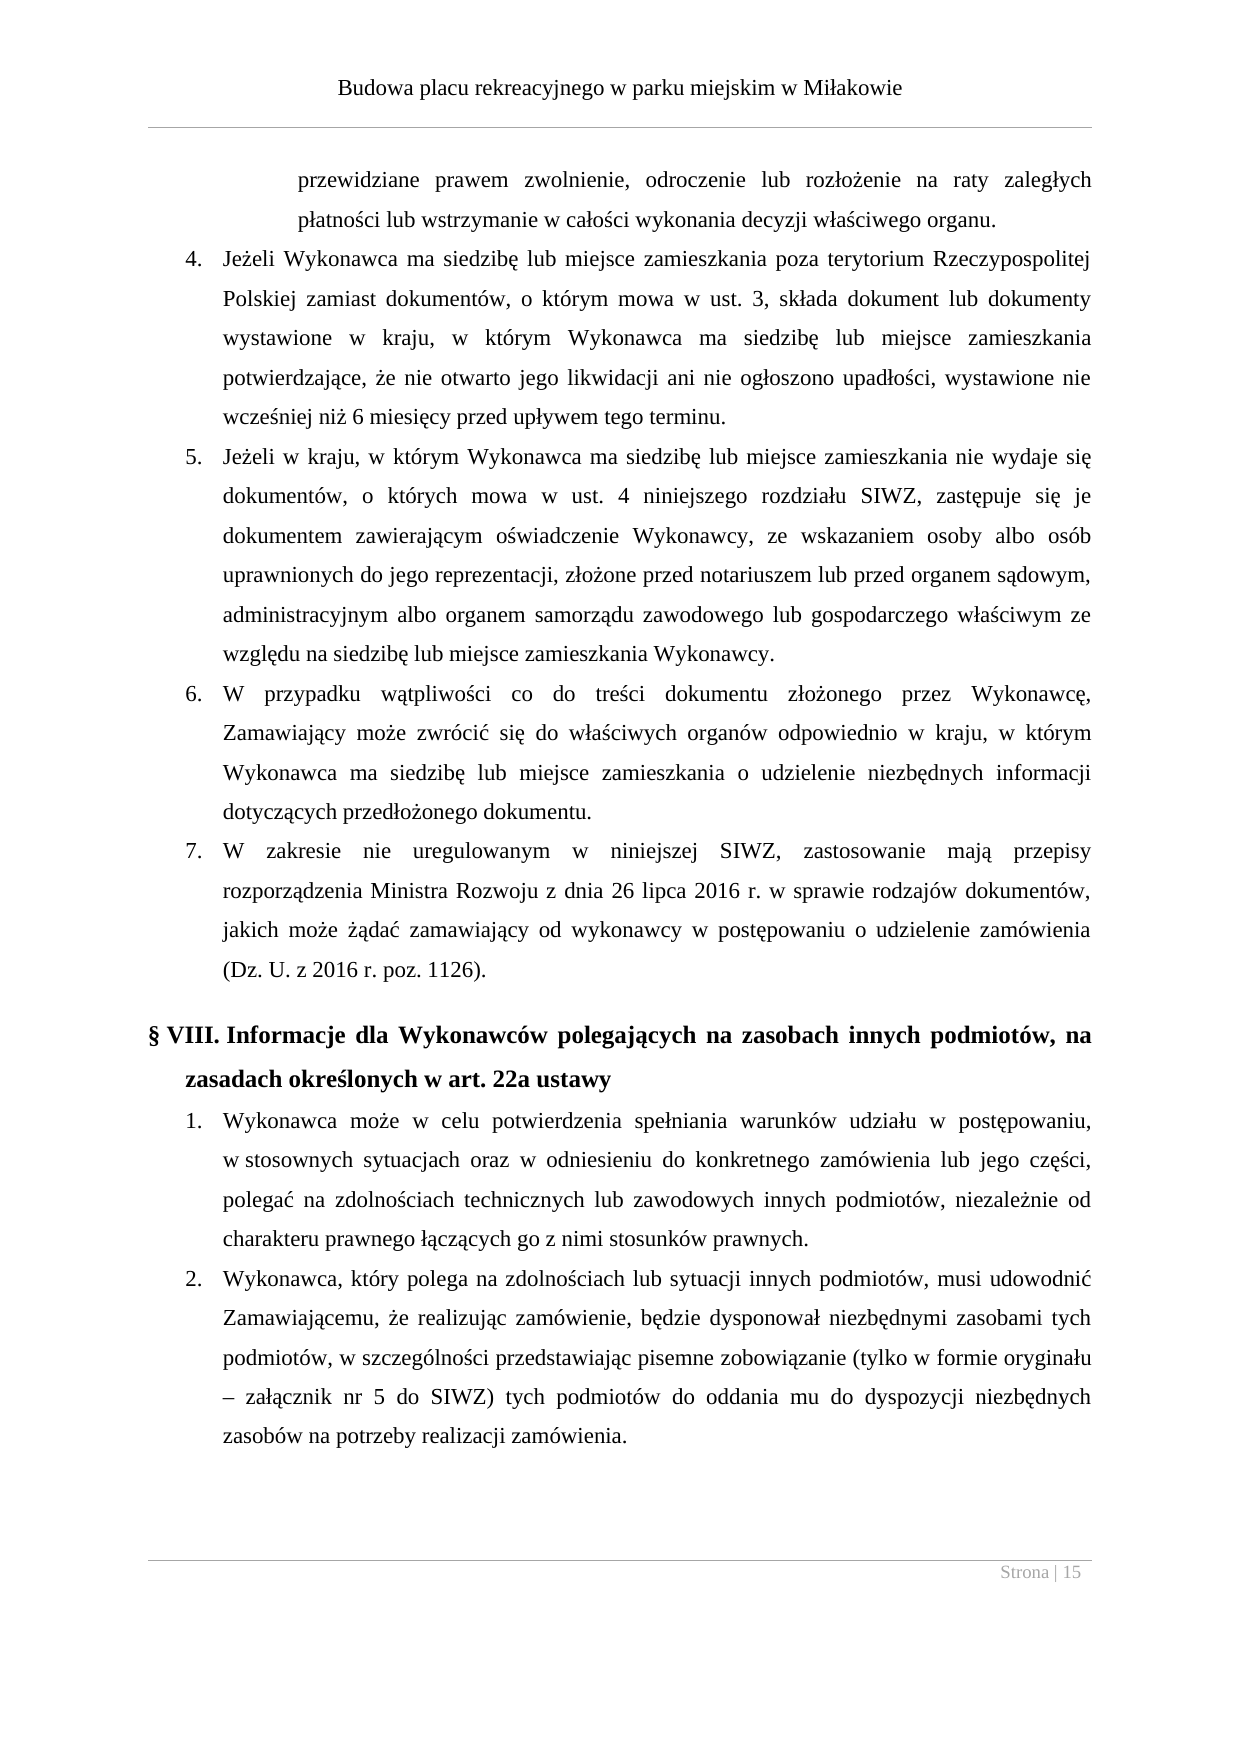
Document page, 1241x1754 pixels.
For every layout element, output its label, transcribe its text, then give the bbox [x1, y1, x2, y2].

list Jeżeli Wykonawca ma siedzibę lub miejsce zamieszkania poza terytorium Rzeczypospolitej Polskiej zamiast dokumentów, o którym mowa w ust. 3, składa dokument lub dokumenty wystawione w kraju, w którym Wykonawca ma siedzibę lub miejsce zamieszkania potwierdzające, że nie otwarto jego likwidacji ani nie ogłoszono upadłości, wystawione nie wcześniej niż 6 miesięcy przed upływem tego terminu. [185, 245, 1093, 430]
list W zakresie nie uregulowanym w niniejszej SIWZ, zastosowanie mają przepisy rozporządzenia Ministra Rozwoju z dnia 26 lipca 2016 r. w sprawie rodzajów dokumentów, jakich może żądać zamawiający od wykonawcy w postępowaniu o udzielenie zamówienia (Dz. U. z 2016 r. poz. 1126). [185, 838, 1093, 982]
list W przypadku wątpliwości co do treści dokumentu złożonego przez Wykonawcę, Zamawiający może zwrócić się do właściwych organów odpowiednio w kraju, w którym Wykonawca ma siedzibę lub miejsce zamieszkania o udzielenie niezbędnych informacji dotyczących przedłożonego dokumentu. [185, 680, 1093, 824]
subtitle Informacje dla Wykonawców polegających na zasobach innych podmiotów, na zasadach określonych w art. 22a ustawy [148, 1021, 1093, 1092]
list Wykonawca może w celu potwierdzenia spełniania warunków udziału w postępowaniu, w stosownych sytuacjach oraz w odniesieniu do konkretnego zamówienia lub jego części, polegać na zdolnościach technicznych lub zawodowych innych podmiotów, niezależnie od charakteru prawnego łączących go z nimi stosunków prawnych. [185, 1107, 1093, 1252]
list Jeżeli w kraju, w którym Wykonawca ma siedzibę lub miejsce zamieszkania nie wydaje się dokumentów, o których mowa w ust. 4 niniejszego rozdziału SIWZ, zastępuje się je dokumentem zawierającym oświadczenie Wykonawcy, ze wskazaniem osoby albo osób uprawnionych do jego reprezentacji, złożone przed notariuszem lub przed organem sądowym, administracyjnym albo organem samorządu zawodowego lub gospodarczego właściwym ze względu na siedzibę lub miejsce zamieszkania Wykonawcy. [185, 443, 1093, 667]
list Wykonawca, który polega na zdolnościach lub sytuacji innych podmiotów, musi udowodnić Zamawiającemu, że realizując zamówienie, będzie dysponował niezbędnymi zasobami tych podmiotów, w szczególności przedstawiając pisemne zobowiązanie (tylko w formie oryginału – załącznik nr 5 do SIWZ) tych podmiotów do oddania mu do dyspozycji niezbędnych zasobów na potrzeby realizacji zamówienia. [185, 1265, 1093, 1449]
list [260, 166, 1093, 232]
